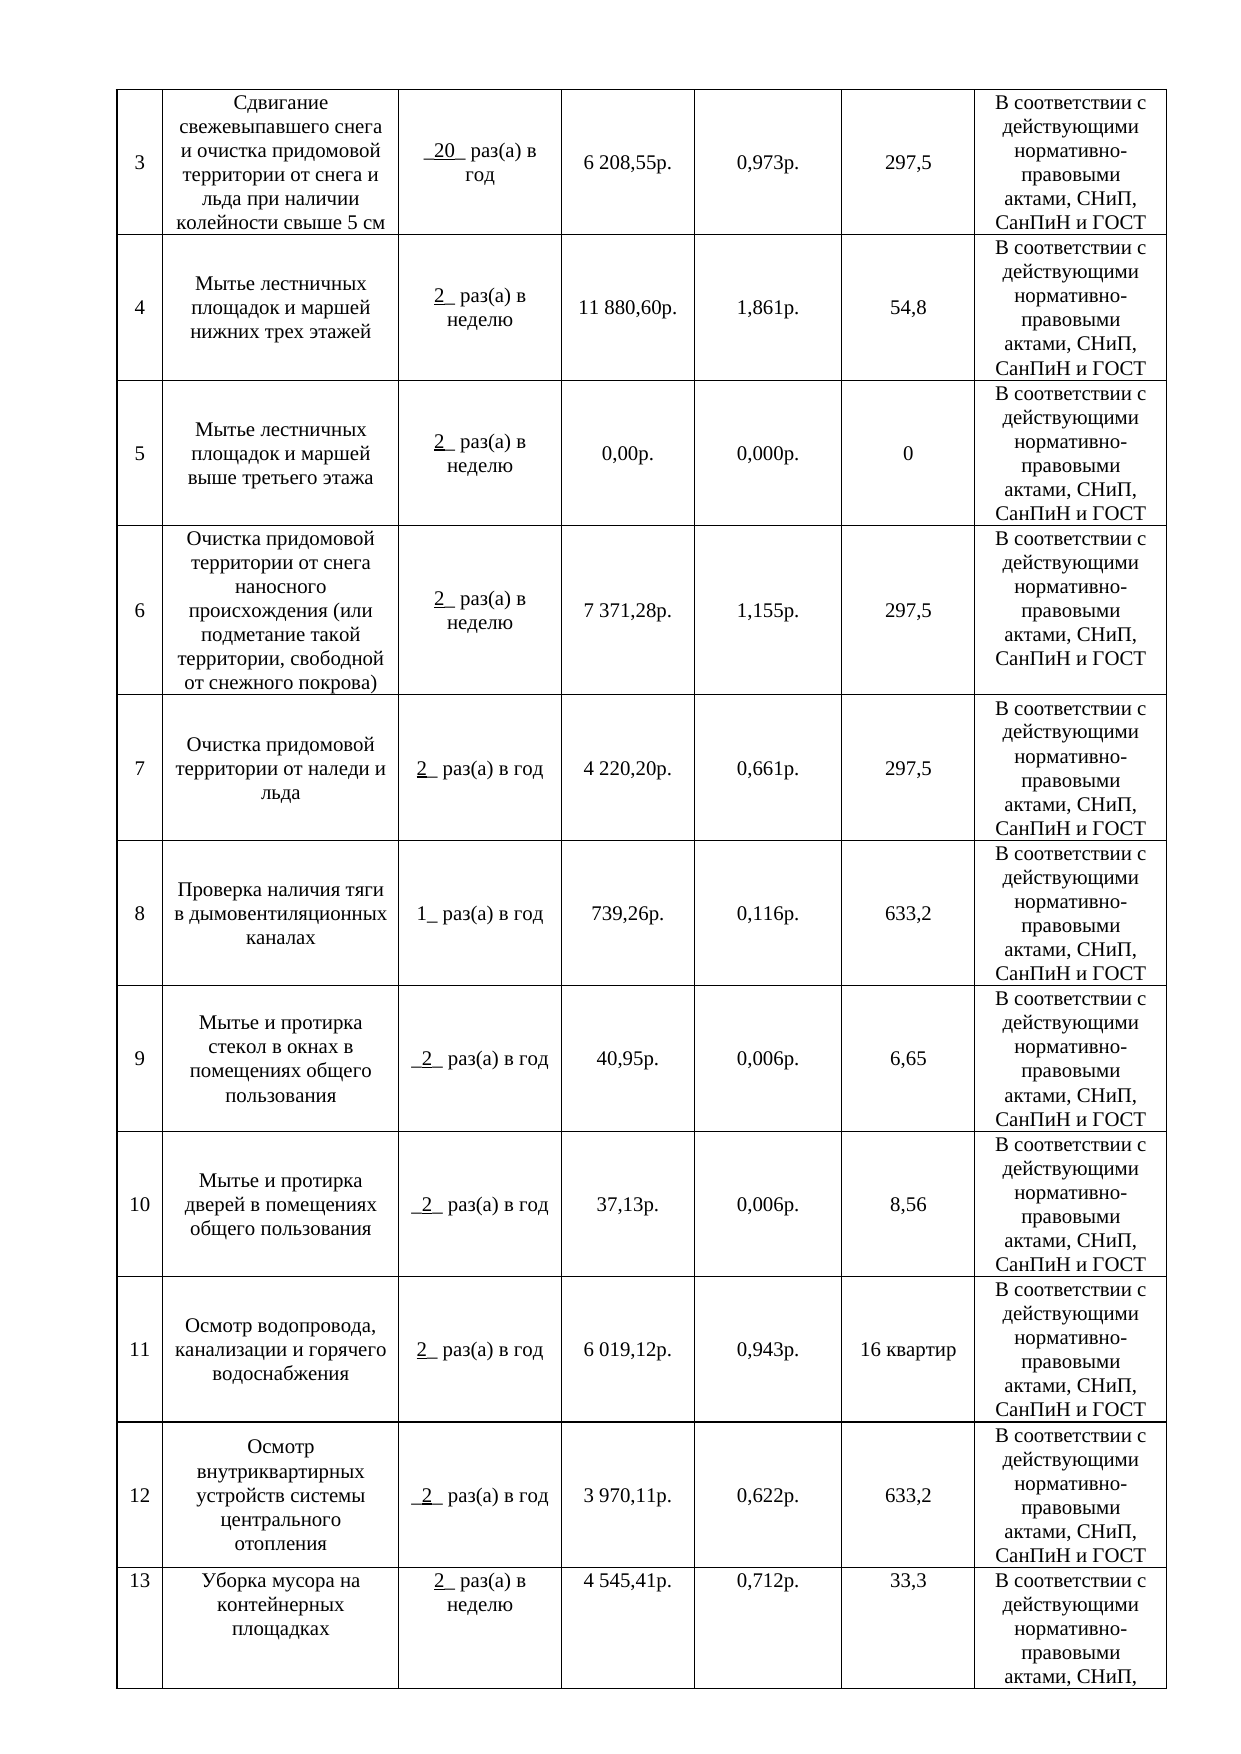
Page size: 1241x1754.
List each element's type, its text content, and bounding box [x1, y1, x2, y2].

table_cell 1,155р. [695, 526, 841, 694]
table_cell В соответствии с действующими нормативно-правовыми актами, СНиП, СанПиН и ГОСТ [975, 235, 1166, 379]
table_cell Очистка придомовой территории от снега наносного происхождения (или подметание такой территории, свободной от снежного покрова) [163, 526, 398, 694]
table_cell Мытье и протирка дверей в помещениях общего пользования [163, 1132, 398, 1276]
table_cell 16 квартир [842, 1277, 974, 1421]
table_cell Очистка придомовой территории от наледи и льда [163, 695, 398, 840]
table_cell В соответствии с действующими нормативно-правовыми актами, СНиП, СанПиН и ГОСТ [975, 381, 1166, 525]
table_cell 7 [118, 695, 162, 840]
table_cell 2_ раз(а) в неделю [399, 1568, 561, 1688]
table_cell 3 970,11р. [562, 1423, 694, 1567]
table_cell 1_ раз(а) в год [399, 841, 561, 985]
table_cell Мытье лестничных площадок и маршей выше третьего этажа [163, 381, 398, 525]
table_cell 297,5 [842, 90, 974, 234]
table_cell 739,26р. [562, 841, 694, 985]
table_cell 6 208,55р. [562, 90, 694, 234]
table_cell 6,65 [842, 986, 974, 1131]
table_cell _2_ раз(а) в год [399, 1423, 561, 1567]
table_cell В соответствии с действующими нормативно-правовыми актами, СНиП, СанПиН и ГОСТ [975, 1132, 1166, 1276]
table_cell В соответствии с действующими нормативно-правовыми актами, СНиП, СанПиН и ГОСТ [975, 986, 1166, 1131]
table_cell 0 [842, 381, 974, 525]
table_cell 7 371,28р. [562, 526, 694, 694]
table_cell 11 [118, 1277, 162, 1421]
table_cell В соответствии с действующими нормативно-правовыми актами, СНиП, СанПиН и ГОСТ [975, 1277, 1166, 1421]
table_cell 8,56 [842, 1132, 974, 1276]
table_cell В соответствии с действующими нормативно-правовыми актами, СНиП, СанПиН и ГОСТ [975, 1423, 1166, 1567]
table_cell _2_ раз(а) в год [399, 1132, 561, 1276]
table_cell 9 [118, 986, 162, 1131]
table_cell Мытье лестничных площадок и маршей нижних трех этажей [163, 235, 398, 379]
table_cell 37,13р. [562, 1132, 694, 1276]
table_cell 11 880,60р. [562, 235, 694, 379]
table_cell 13 [118, 1568, 162, 1688]
table_cell 0,661р. [695, 695, 841, 840]
table_cell 1,861р. [695, 235, 841, 379]
table_cell В соответствии с действующими нормативно-правовыми актами, СНиП, СанПиН и ГОСТ [975, 695, 1166, 840]
table_cell 5 [118, 381, 162, 525]
table_cell 0,712р. [695, 1568, 841, 1688]
table_cell 2_ раз(а) в год [399, 695, 561, 840]
table_cell В соответствии с действующими нормативно-правовыми актами, СНиП, СанПиН и ГОСТ [975, 526, 1166, 694]
table_cell Осмотр внутриквартирных устройств системы центрального отопления [163, 1423, 398, 1567]
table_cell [975, 90, 1166, 234]
table_cell 4 [118, 235, 162, 379]
table_cell 40,95р. [562, 986, 694, 1131]
table_cell 0,006р. [695, 1132, 841, 1276]
table_cell _20_ раз(а) в год [399, 90, 561, 234]
table_cell 0,006р. [695, 986, 841, 1131]
table_cell В соответствии с действующими нормативно-правовыми актами, СНиП, СанПиН и ГОСТ [975, 841, 1166, 985]
table_cell 8 [118, 841, 162, 985]
table_cell 2_ раз(а) в неделю [399, 381, 561, 525]
table_cell 2_ раз(а) в неделю [399, 526, 561, 694]
table_cell Мытье и протирка стекол в окнах в помещениях общего пользования [163, 986, 398, 1131]
table_cell 633,2 [842, 841, 974, 985]
table_cell 33,3 [842, 1568, 974, 1688]
table_cell 0,116р. [695, 841, 841, 985]
table_cell 0,973р. [695, 90, 841, 234]
table_cell Проверка наличия тяги в дымовентиляционных каналах [163, 841, 398, 985]
table_cell Сдвигание свежевыпавшего снега и очистка придомовой территории от снега и льда при наличии колейности свыше 5 см [163, 90, 398, 234]
table_cell 10 [118, 1132, 162, 1276]
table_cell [163, 1568, 398, 1688]
table_cell 0,622р. [695, 1423, 841, 1567]
table_cell 2_ раз(а) в год [399, 1277, 561, 1421]
table_cell 12 [118, 1423, 162, 1567]
table_cell 6 [118, 526, 162, 694]
table_cell 0,00р. [562, 381, 694, 525]
table_cell 2_ раз(а) в неделю [399, 235, 561, 379]
table_cell 54,8 [842, 235, 974, 379]
table_cell Осмотр водопровода, канализации и горячего водоснабжения [163, 1277, 398, 1421]
table_cell 633,2 [842, 1423, 974, 1567]
table_cell 6 019,12р. [562, 1277, 694, 1421]
table_cell 4 220,20р. [562, 695, 694, 840]
table_cell 0,943р. [695, 1277, 841, 1421]
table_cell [975, 1568, 1166, 1688]
table_cell 0,000р. [695, 381, 841, 525]
table_cell 297,5 [842, 526, 974, 694]
table_cell _2_ раз(а) в год [399, 986, 561, 1131]
table_cell 4 545,41р. [562, 1568, 694, 1688]
table_cell 297,5 [842, 695, 974, 840]
table_cell 3 [118, 90, 162, 234]
